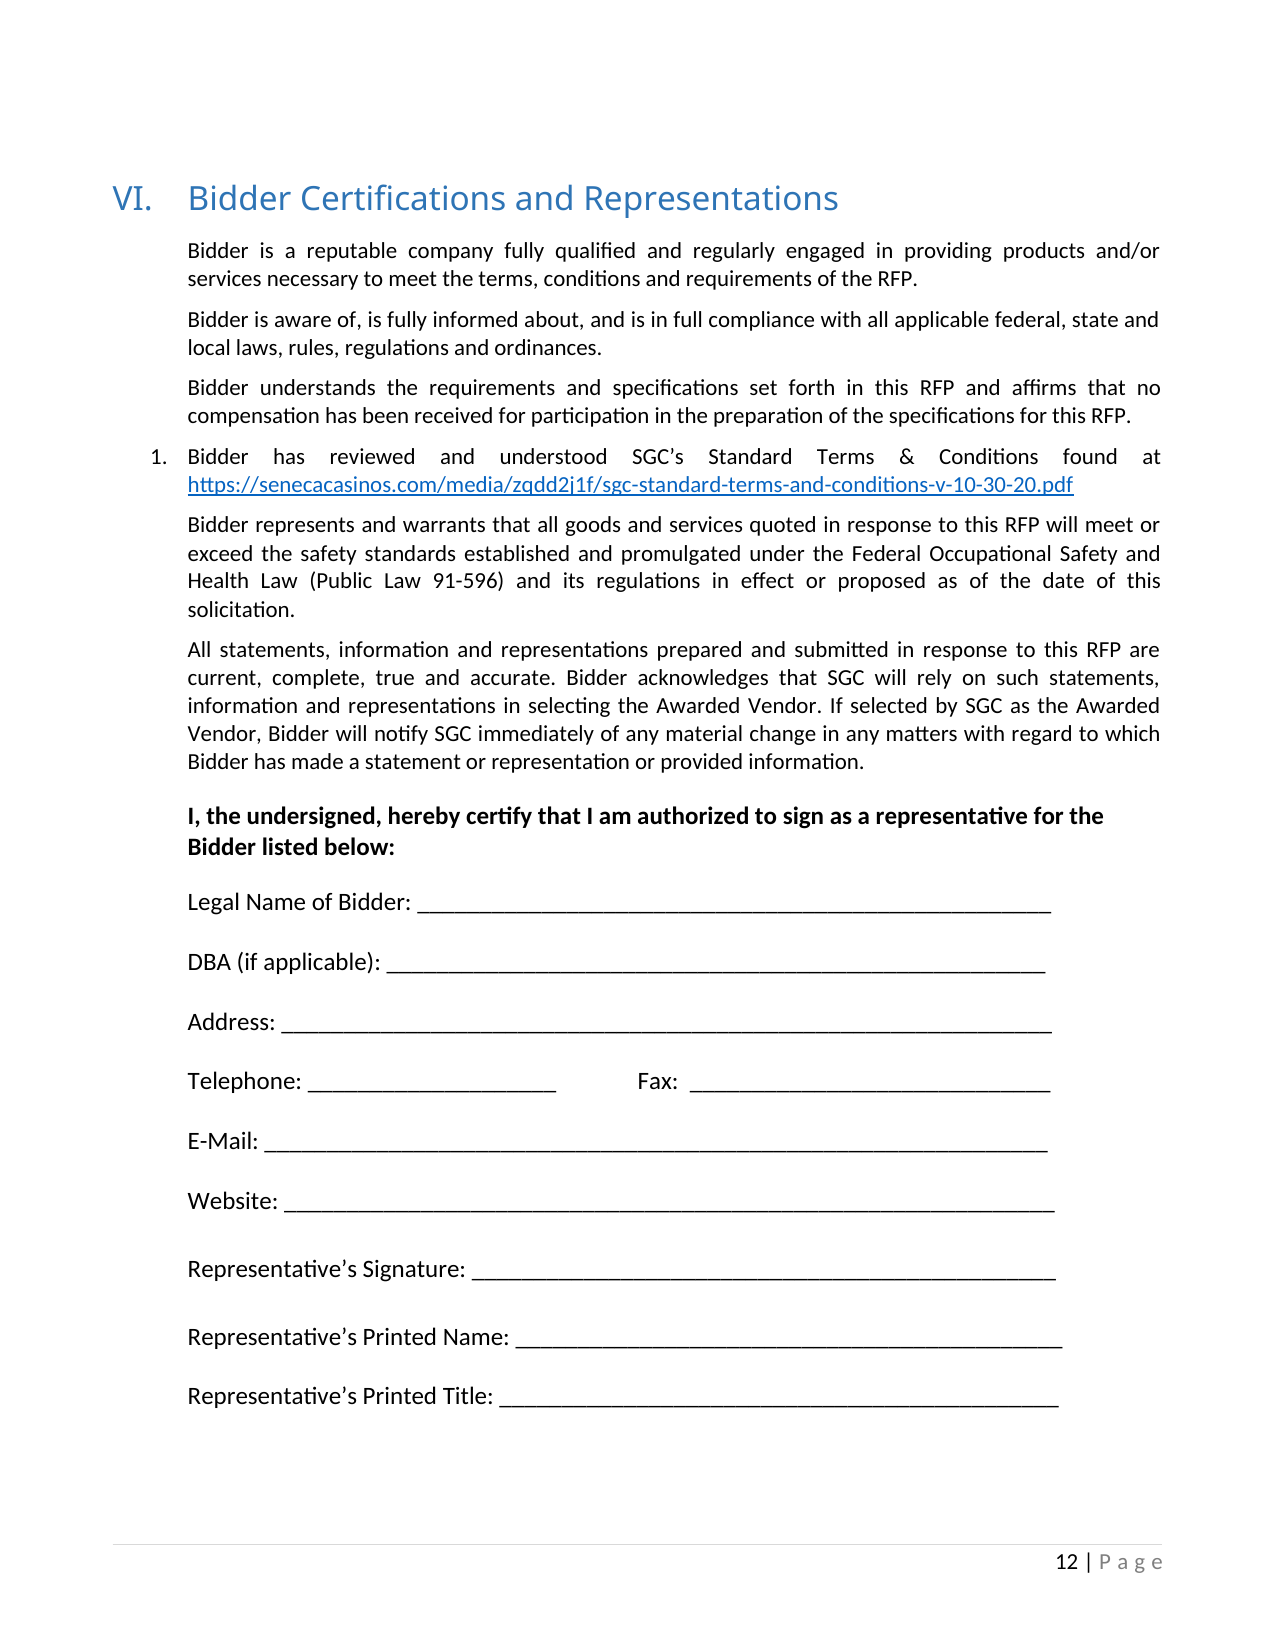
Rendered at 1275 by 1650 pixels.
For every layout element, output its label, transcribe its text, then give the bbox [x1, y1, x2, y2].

list Bidder has reviewed and understood SGC’s Standard Terms & Conditions found at https://senecacasinos.com/media/zqdd2j1f/sgc-standard-terms-and-conditions-v-10-30-20.pdf [150, 442, 1162, 498]
text Representative’s Printed Title: _____________________________________________ [112, 1381, 1162, 1411]
text Bidder is a reputable company fully qualified and regularly engaged in providing products and/or services necessary to meet the terms, conditions and requirements of the RFP. [187, 236, 1162, 292]
text All statements, information and representations prepared and submitted in response to this RFP are current, complete, true and accurate. Bidder acknowledges that SGC will rely on such statements, information and representations in selecting the Awarded Vendor. If selected by SGC as the Awarded Vendor, Bidder will notify SGC immediately of any material change in any matters with regard to which Bidder has made a statement or representation or provided information. [187, 635, 1162, 775]
text Legal Name of Bidder: ___________________________________________________ [112, 886, 1162, 917]
text Bidder represents and warrants that all goods and services quoted in response to this RFP will meet or exceed the safety standards established and promulgated under the Federal Occupational Safety and Health Law (Public Law 91-596) and its regulations in effect or proposed as of the date of this solicitation. [187, 511, 1162, 623]
text Website: ______________________________________________________________ [112, 1185, 1162, 1215]
text Bidder understands the requirements and specifications set forth in this RFP and affirms that no compensation has been received for participation in the preparation of the specifications for this RFP. [187, 373, 1162, 429]
text E-Mail: _______________________________________________________________ [112, 1125, 1162, 1156]
text Telephone: ____________________ Fax: _____________________________ [112, 1065, 1162, 1096]
subtitle Bidder Certifications and Representations [112, 175, 1162, 220]
text I, the undersigned, hereby certify that I am authorized to sign as a representative for the Bidder listed below: [187, 800, 1162, 861]
text Representative’s Printed Name: ____________________________________________ [112, 1321, 1162, 1351]
text Bidder is aware of, is fully informed about, and is in full compliance with all applicable federal, state and local laws, rules, regulations and ordinances. [187, 305, 1162, 361]
text Address: ______________________________________________________________ [112, 1006, 1162, 1036]
text DBA (if applicable): _____________________________________________________ [112, 946, 1162, 977]
text Representative’s Signature: _______________________________________________ [112, 1253, 1162, 1283]
